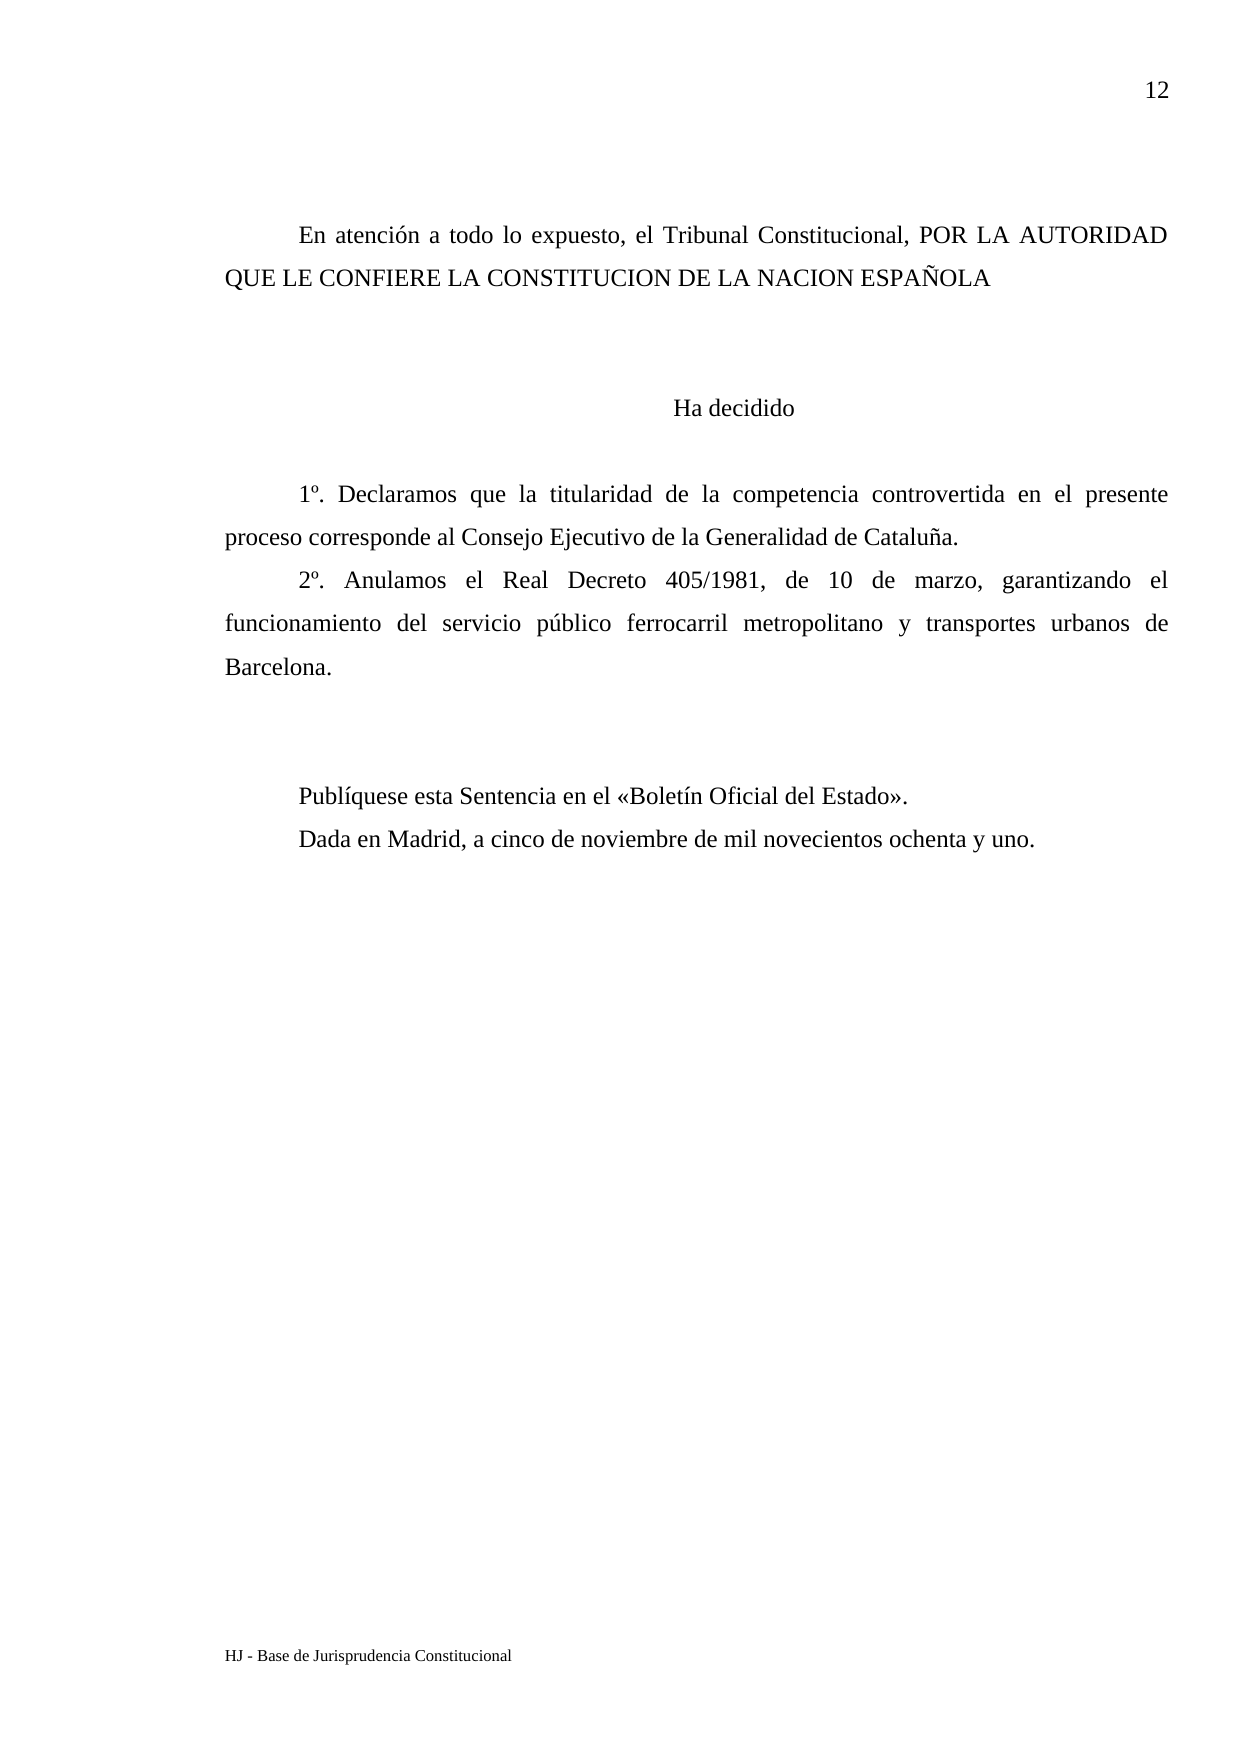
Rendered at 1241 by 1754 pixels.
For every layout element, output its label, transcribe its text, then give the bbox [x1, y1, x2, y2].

text Ha decidido [224, 393, 1169, 422]
text Publíquese esta Sentencia en el «Boletín Oficial del Estado». [224, 781, 1169, 810]
text 1º. Declaramos que la titularidad de la competencia controvertida en el presente proceso corresponde al Consejo Ejecutivo de la Generalidad de Cataluña. [224, 479, 1169, 551]
text En atención a todo lo expuesto, el Tribunal Constitucional, POR LA AUTORIDAD QUE LE CONFIERE LA CONSTITUCION DE LA NACION ESPAÑOLA [224, 220, 1169, 292]
text Dada en Madrid, a cinco de noviembre de mil novecientos ochenta y uno. [224, 824, 1169, 853]
text 2º. Anulamos el Real Decreto 405/1981, de 10 de marzo, garantizando el funcionamiento del servicio público ferrocarril metropolitano y transportes urbanos de Barcelona. [224, 565, 1169, 680]
